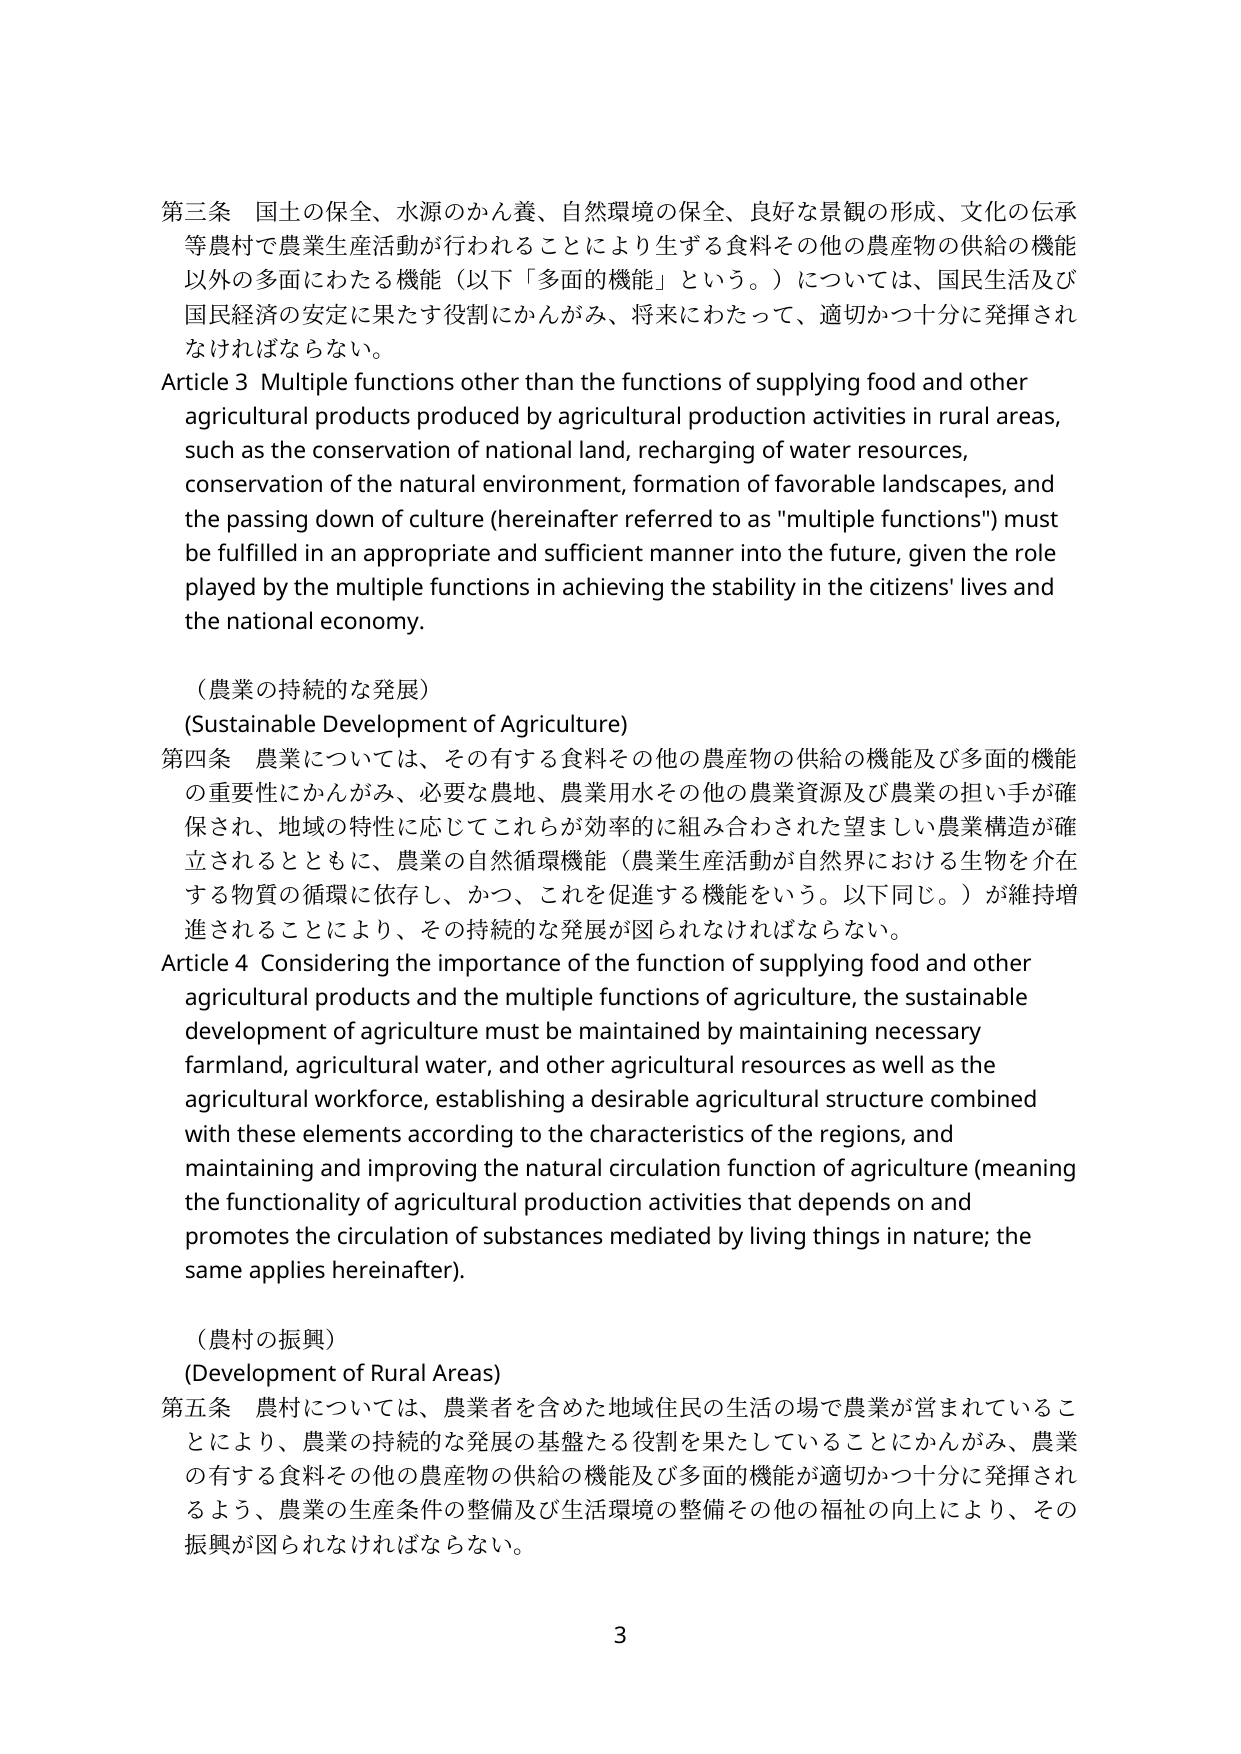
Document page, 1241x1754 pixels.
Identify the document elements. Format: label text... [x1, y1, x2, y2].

text 第三条 国土の保全、水源のかん養、自然環境の保全、良好な景観の形成、文化の伝承等農村で農業生産活動が行われることにより生ずる食料その他の農産物の供給の機能以外の多面にわたる機能（以下「多面的機能」という。）については、国民生活及び国民経済の安定に果たす役割にかんがみ、将来にわたって、適切かつ十分に発揮されなければならない。 [161, 194, 1079, 364]
text 第四条 農業については、その有する食料その他の農産物の供給の機能及び多面的機能の重要性にかんがみ、必要な農地、農業用水その他の農業資源及び農業の担い手が確保され、地域の特性に応じてこれらが効率的に組み合わされた望ましい農業構造が確立されるとともに、農業の自然循環機能（農業生産活動が自然界における生物を介在する物質の循環に依存し、かつ、これを促進する機能をいう。以下同じ。）が維持増進されることにより、その持続的な発展が図られなければならない。 [161, 740, 1079, 945]
text 第五条 農村については、農業者を含めた地域住民の生活の場で農業が営まれていることにより、農業の持続的な発展の基盤たる役割を果たしていることにかんがみ、農業の有する食料その他の農産物の供給の機能及び多面的機能が適切かつ十分に発揮されるよう、農業の生産条件の整備及び生活環境の整備その他の福祉の向上により、その振興が図られなければならない。 [161, 1389, 1079, 1560]
text （農村の振興） [184, 1321, 1079, 1355]
text Article 4 Considering the importance of the function of supplying food and other agricultural products and the multiple functions of agriculture, the sustainable development of agriculture must be maintained by maintaining necessary farmland, agricultural water, and other agricultural resources as well as the agricultural workforce, establishing a desirable agricultural structure combined with these elements according to the characteristics of the regions, and maintaining and improving the natural circulation function of agriculture (meaning the functionality of agricultural production activities that depends on and promotes the circulation of substances mediated by living things in nature; the same applies hereinafter). [161, 945, 1079, 1287]
text （農業の持続的な発展） [184, 672, 1079, 706]
text (Sustainable Development of Agriculture) [184, 706, 1079, 740]
text Article 3 Multiple functions other than the functions of supplying food and other agricultural products produced by agricultural production activities in rural areas, such as the conservation of national land, recharging of water resources, conservation of the natural environment, formation of favorable landscapes, and the passing down of culture (hereinafter referred to as "multiple functions") must be fulfilled in an appropriate and sufficient manner into the future, given the role played by the multiple functions in achieving the stability in the citizens' lives and the national economy. [161, 364, 1079, 638]
text (Development of Rural Areas) [184, 1355, 1079, 1389]
